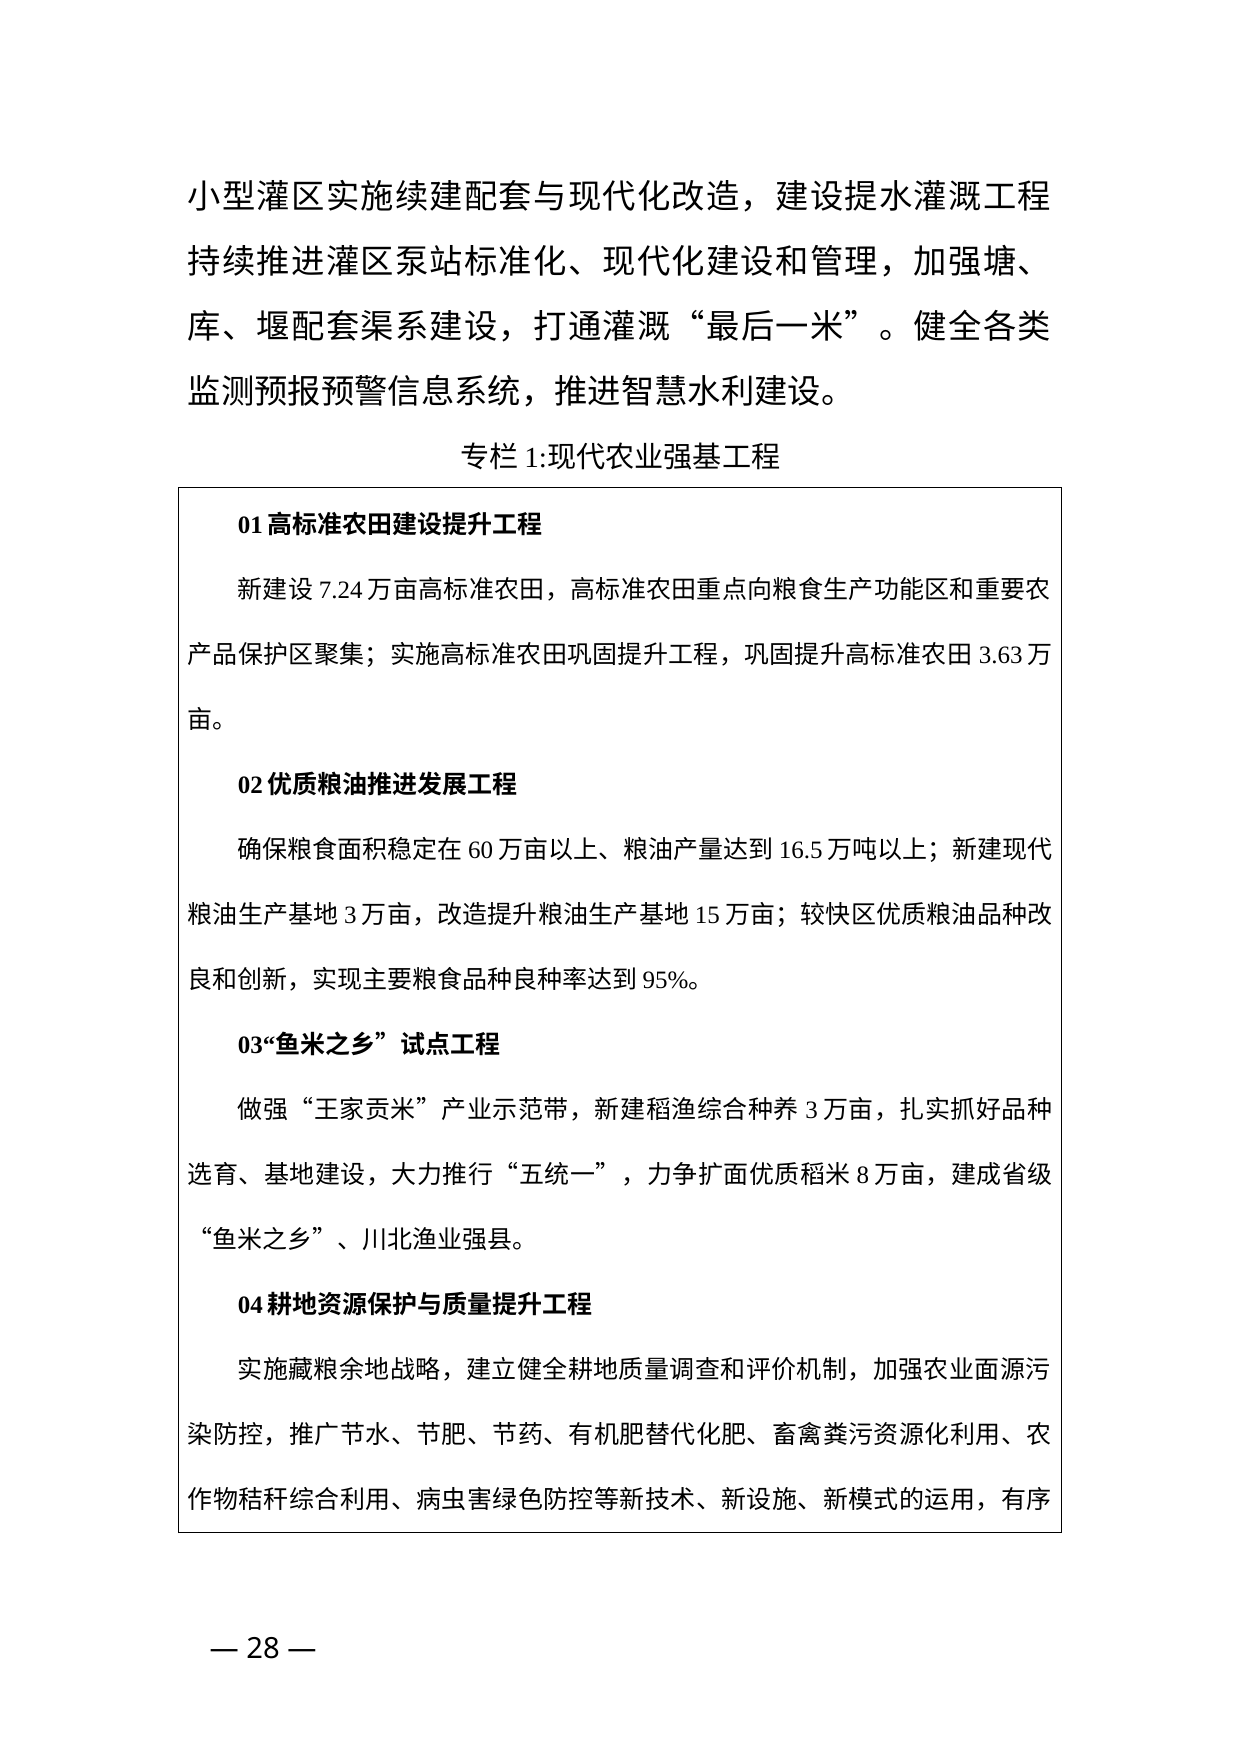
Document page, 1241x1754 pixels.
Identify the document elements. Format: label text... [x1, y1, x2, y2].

text 做强“王家贡米”产业示范带，新建稻渔综合种养3万亩，扎实抓好品种选育、基地建设，大力推行“五统一”，力争扩面优质稻米8万亩，建成省级“鱼米之乡”、川北渔业强县。 [187, 1075, 1053, 1270]
text 确保粮食面积稳定在60万亩以上、粮油产量达到16.5万吨以上；新建现代粮油生产基地3万亩，改造提升粮油生产基地15万亩；较快区优质粮油品种改良和创新，实现主要粮食品种良种率达到95%。 [187, 815, 1053, 1010]
text 01高标准农田建设提升工程 [179, 488, 1061, 555]
text 新建设7.24万亩高标准农田，高标准农田重点向粮食生产功能区和重要农产品保护区聚集；实施高标准农田巩固提升工程，巩固提升高标准农田3.63万亩。 [187, 555, 1053, 750]
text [179, 1332, 1061, 1532]
text 03“鱼米之乡”试点工程 [187, 1010, 1053, 1075]
text 02优质粮油推进发展工程 [187, 750, 1053, 815]
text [187, 162, 1053, 422]
text 04耕地资源保护与质量提升工程 [187, 1270, 1053, 1332]
text 专栏1:现代农业强基工程 [187, 422, 1053, 487]
